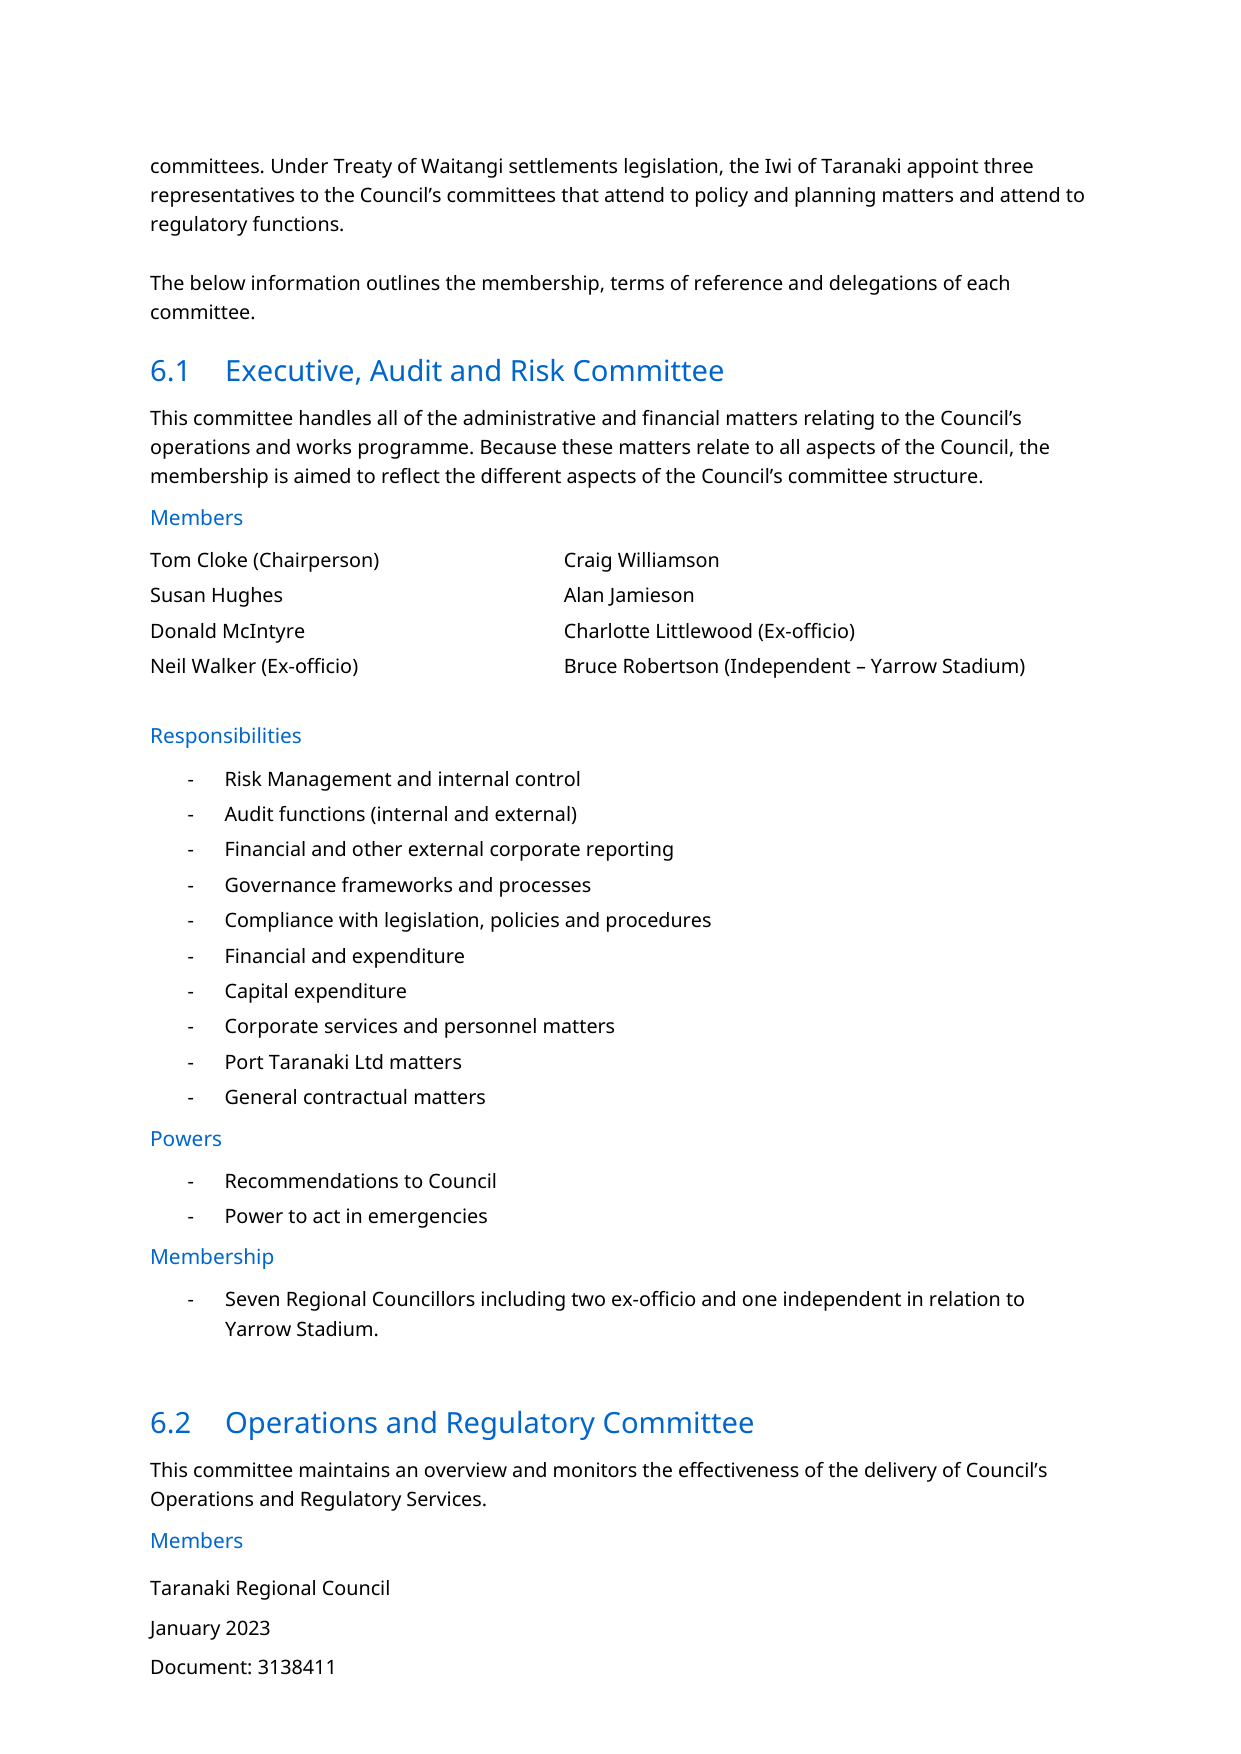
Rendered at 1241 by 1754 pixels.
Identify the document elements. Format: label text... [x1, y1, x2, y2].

list Audit functions (internal and external) [187, 798, 1090, 827]
text committees. Under Treaty of Waitangi settlements legislation, the Iwi of Taranaki appoint three representatives to the Council’s committees that attend to policy and planning matters and attend to regulatory functions. [150, 150, 1090, 237]
list Recommendations to Council [187, 1165, 1090, 1194]
list Power to act in emergencies [187, 1200, 1090, 1229]
list General contractual matters [187, 1081, 1090, 1111]
text Susan Hughes Alan Jamieson [150, 579, 1090, 608]
subtitle Members [150, 1525, 1090, 1554]
list Capital expenditure [187, 975, 1090, 1004]
subtitle Responsibilities [150, 721, 1090, 750]
text The below information outlines the membership, terms of reference and delegations of each committee. [150, 267, 1090, 325]
subtitle Executive, Audit and Risk Committee [150, 350, 1090, 390]
list Financial and expenditure [187, 940, 1090, 969]
text Risk Management and internal control [187, 763, 1090, 792]
list Corporate services and personnel matters [187, 1011, 1090, 1040]
text This committee maintains an overview and monitors the effectiveness of the delivery of Council’s Operations and Regulatory Services. [150, 1454, 1090, 1513]
text Neil Walker (Ex-officio) Bruce Robertson (Independent – Yarrow Stadium) [150, 650, 1090, 679]
list Governance frameworks and processes [187, 869, 1090, 898]
list Port Taranaki Ltd matters [187, 1046, 1090, 1075]
text Tom Cloke (Chairperson) Craig Williamson [150, 544, 1090, 573]
list Seven Regional Councillors including two ex-officio and one independent in relation to Yarrow Stadium. [187, 1283, 1090, 1342]
subtitle Powers [150, 1123, 1090, 1152]
subtitle Membership [150, 1242, 1090, 1271]
text This committee handles all of the administrative and financial matters relating to the Council’s operations and works programme. Because these matters relate to all aspects of the Council, the membership is aimed to reflect the different aspects of the Council’s committee structure. [150, 402, 1090, 490]
text Donald McIntyre Charlotte Littlewood (Ex-officio) [150, 615, 1090, 644]
list Financial and other external corporate reporting [187, 833, 1090, 863]
subtitle Operations and Regulatory Committee [150, 1402, 1090, 1442]
subtitle Members [150, 502, 1090, 531]
list Compliance with legislation, policies and procedures [187, 904, 1090, 933]
